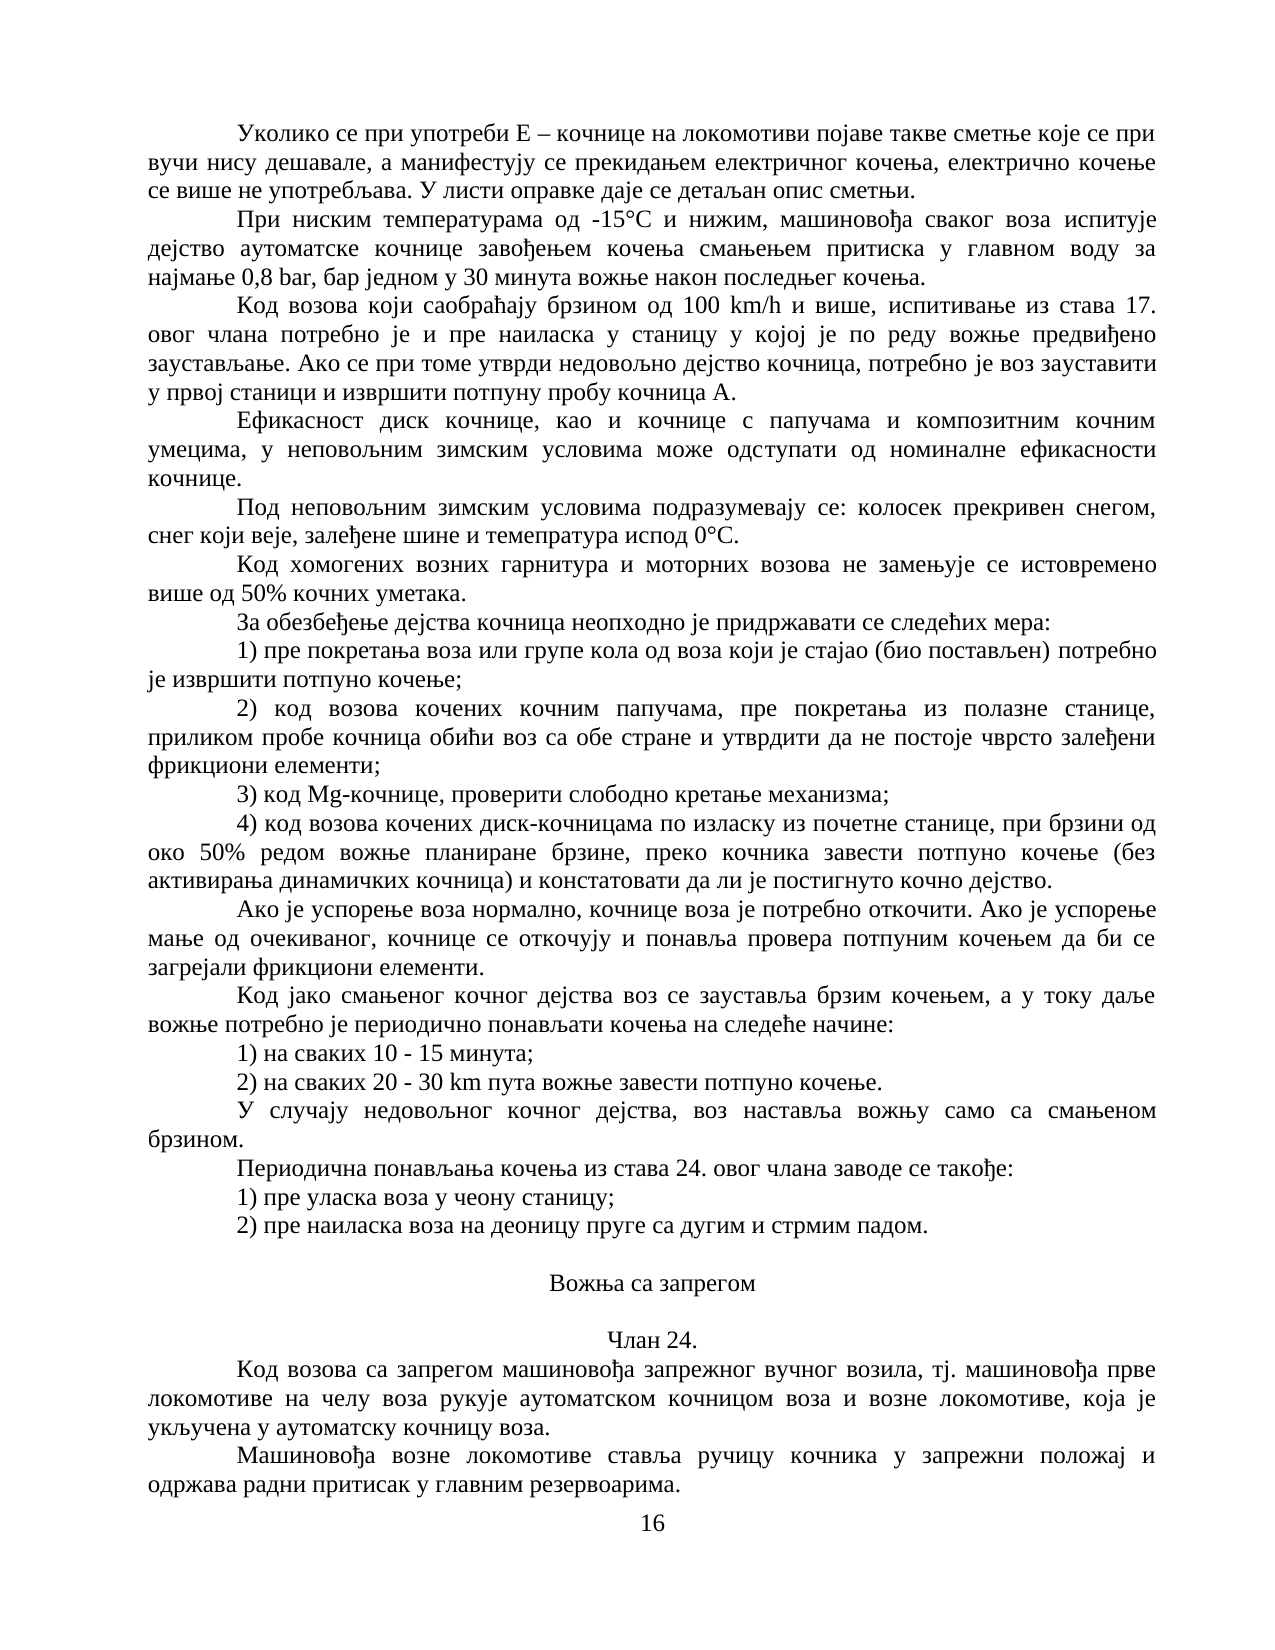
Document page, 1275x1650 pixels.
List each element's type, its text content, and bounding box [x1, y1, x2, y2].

text 1) на сваких 10 - 15 минута; [223, 1038, 1157, 1067]
text Код возова са запрегом машиновођа запрежног вучног возила, тј. машиновођа прве локомотиве на челу воза рукује аутоматском кочницом воза и возне локомотиве, која је укључена у аутоматску кочницу воза. [148, 1354, 1157, 1441]
text За обезбеђење дејства кочница неопходно је придржавати се следећих мера: [148, 607, 1157, 636]
text Ако је успорење воза нормално, кочнице воза је потребно откочити. Ако је успорење мање од очекиваног, кочнице се откочују и понавља провера потпуним кочењем да би се загрејали фрикциони елементи. [148, 894, 1157, 981]
text Машиновођа возне локомотиве ставља ручицу кочника у запрежни положај и одржава радни притисак у главним резервоарима. [148, 1441, 1157, 1498]
text 2) пре наиласка воза на деоницу пруге са дугим и стрмим падом. [223, 1211, 1157, 1239]
text У случају недовољног кочног дејства, воз наставља вожњу само са смањеном брзином. [148, 1096, 1157, 1153]
text 1) пре уласка воза у чеону станицу; [223, 1182, 1157, 1211]
text 2) код возова кочених кочним папучама, пре покретања из полазне станице, приликом пробе кочница обићи воз са обе стране и утврдити да не постоје чврсто залеђени фрикциони елементи; [148, 693, 1157, 779]
text Под неповољним зимским условима подразумевају се: колосек прекривен снегом, снег који веје, залеђене шине и темепратура испод 0°С. [148, 492, 1157, 549]
text Ефикасност диск кочнице, као и кочнице с папучама и композитним кочним умецима, у неповољним зимским условима може одступати од номиналне ефикасности кочнице. [148, 406, 1157, 492]
text Периoдична понављања кочења из става 24. овог члана заводе се такође: [148, 1153, 1157, 1182]
text Уколико се при употреби Е – кочнице на локомотиви појаве такве сметње које се при вучи нису дешавале, а манифестују се прекидањем електричног кочења, електрично кочење се више не употребљава. У листи оправке даје се детаљан oпис сметњи. [148, 118, 1157, 204]
text Члан 24. [148, 1326, 1157, 1354]
text При ниским температурама од -15°С и нижим, машиновођа сваког воза испитује дејство аутоматске кочнице завођењем кочења смањењем притиска у главном воду за најмање 0,8 bar, бар једном у 30 минута вожње након последњег кочења. [148, 204, 1157, 291]
text 4) код возова кочених диск-кочницама по изласку из почетне станице, при брзини од око 50% редом вожње планиране брзине, преко кочника завести потпуно кочење (без активирања динамичких кочница) и констатовати да ли је постигнуто кочно дејство. [148, 808, 1157, 894]
text Код хомогених возних гарнитура и моторних возова не замењује се истовремено више од 50% кочних уметака. [148, 549, 1157, 607]
text 3) код Мg-кочнице, проверити слободно кретање механизма; [223, 779, 1157, 808]
text 1) пре покретања воза или групе кола од воза који је стајао (био постављен) потребно је извршити потпуно кочење; [148, 636, 1157, 693]
text Код возова који саобраћају брзином од 100 km/h и више, испитивање из става 17. овог члана потребно је и пре наиласка у станицу у којој је по реду вожње предвиђено заустављање. Ако се при томе утврди недовољно дејство кочница, потребно је воз зауставити у првој станици и извршити потпуну пробу кочница А. [148, 291, 1157, 406]
text 2) на сваких 20 - 30 km пута вожње завести потпуно кочење. [223, 1067, 1157, 1096]
text Код јако смањеног кочног дејства воз се зауставља брзим кочењем, а у току даље вожње потребно је периодично понављати кочења на следеће начине: [148, 981, 1157, 1038]
text Вожња са запрегом [148, 1268, 1157, 1297]
